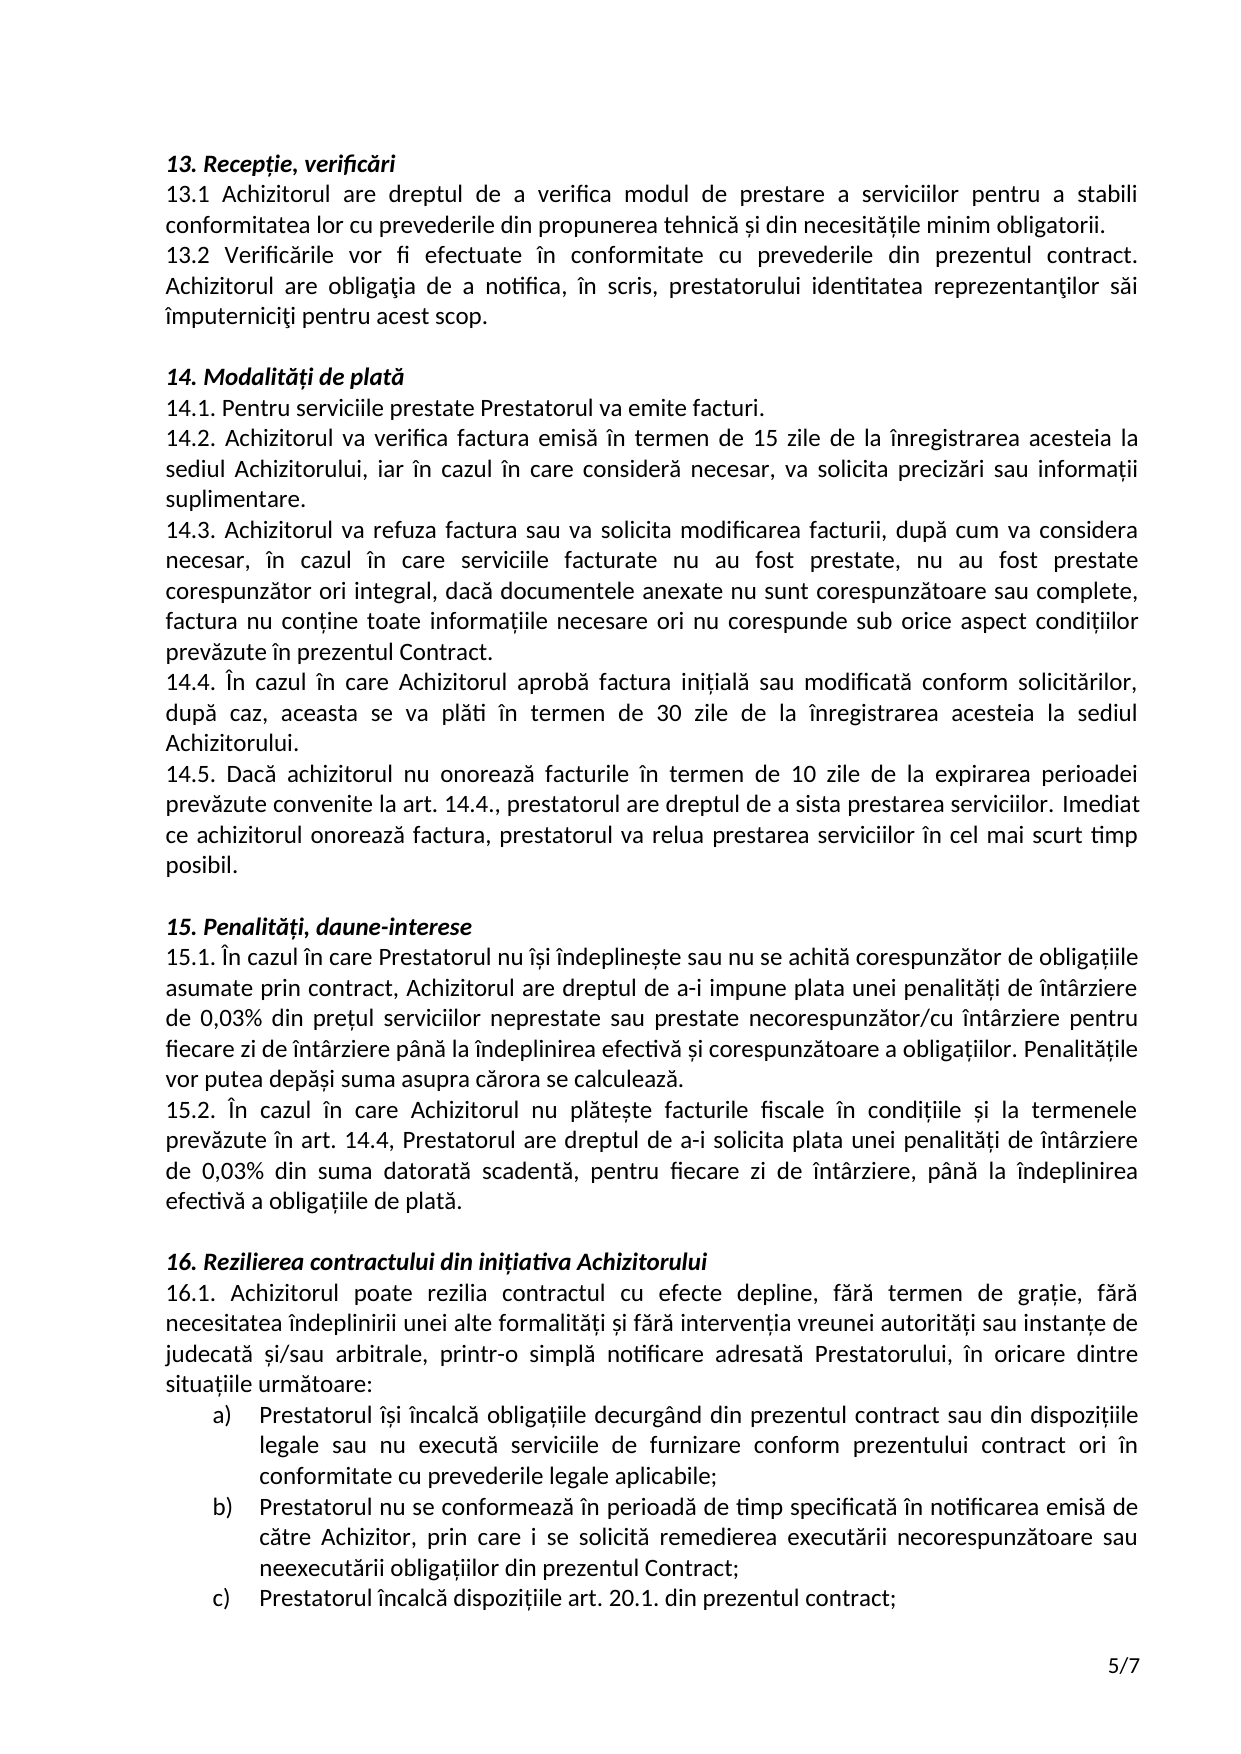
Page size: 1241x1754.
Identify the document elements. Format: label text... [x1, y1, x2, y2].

text 15. Penalităţi, daune-interese [165, 911, 1140, 941]
text 14.4. În cazul în care Achizitorul aprobă factura iniţială sau modificată conform solicitărilor, după caz, aceasta se va plăti în termen de 30 zile de la înregistrarea acesteia la sediul Achizitorului. [165, 667, 1140, 758]
text 15.2. În cazul în care Achizitorul nu plăteşte facturile fiscale în condiţiile şi la termenele prevăzute în art. 14.4, Prestatorul are dreptul de a-i solicita plata unei penalităţi de întârziere de 0,03% din suma datorată scadentă, pentru fiecare zi de întârziere, până la îndeplinirea efectivă a obligaţiile de plată. [165, 1094, 1140, 1216]
list Prestatorul încalcă dispozițiile art. 20.1. din prezentul contract; [212, 1582, 1140, 1613]
text 14. Modalităţi de plată [165, 361, 1140, 392]
list Prestatorul nu se conformează în perioadă de timp specificată în notificarea emisă de către Achizitor, prin care i se solicită remedierea executării necorespunzătoare sau neexecutării obligaţiilor din prezentul Contract; [212, 1491, 1140, 1582]
text 14.3. Achizitorul va refuza factura sau va solicita modificarea facturii, după cum va considera necesar, în cazul în care serviciile facturate nu au fost prestate, nu au fost prestate corespunzător ori integral, dacă documentele anexate nu sunt corespunzătoare sau complete, factura nu conţine toate informaţiile necesare ori nu corespunde sub orice aspect condiţiilor prevăzute în prezentul Contract. [165, 514, 1140, 667]
text 13. Recepţie, verificări [165, 148, 1140, 178]
text 14.2. Achizitorul va verifica factura emisă în termen de 15 zile de la înregistrarea acesteia la sediul Achizitorului, iar în cazul în care consideră necesar, va solicita precizări sau informaţii suplimentare. [165, 422, 1140, 514]
text 16. Rezilierea contractului din iniţiativa Achizitorului [165, 1246, 1140, 1277]
list Prestatorul îşi încalcă obligaţiile decurgând din prezentul contract sau din dispoziţiile legale sau nu execută serviciile de furnizare conform prezentului contract ori în conformitate cu prevederile legale aplicabile; [212, 1399, 1140, 1491]
text 16.1. Achizitorul poate rezilia contractul cu efecte depline, fără termen de graţie, fără necesitatea îndeplinirii unei alte formalităţi şi fără intervenţia vreunei autorităţi sau instanţe de judecată şi/sau arbitrale, printr-o simplă notificare adresată Prestatorului, în oricare dintre situaţiile următoare: [165, 1277, 1140, 1399]
text 14.5. Dacă achizitorul nu onorează facturile în termen de 10 zile de la expirarea perioadei prevăzute convenite la art. 14.4., prestatorul are dreptul de a sista prestarea serviciilor. Imediat ce achizitorul onorează factura, prestatorul va relua prestarea serviciilor în cel mai scurt timp posibil. [165, 758, 1140, 880]
text 13.1 Achizitorul are dreptul de a verifica modul de prestare a serviciilor pentru a stabili conformitatea lor cu prevederile din propunerea tehnică şi din necesitățile minim obligatorii. [165, 178, 1140, 239]
text 15.1. În cazul în care Prestatorul nu îşi îndeplineşte sau nu se achită corespunzător de obligaţiile asumate prin contract, Achizitorul are dreptul de a-i impune plata unei penalităţi de întârziere de 0,03% din preţul serviciilor neprestate sau prestate necorespunzător/cu întârziere pentru fiecare zi de întârziere până la îndeplinirea efectivă şi corespunzătoare a obligaţiilor. Penalităţile vor putea depăşi suma asupra cărora se calculează. [165, 941, 1140, 1094]
text 13.2 Verificările vor fi efectuate în conformitate cu prevederile din prezentul contract. Achizitorul are obligaţia de a notifica, în scris, prestatorului identitatea reprezentanţilor săi împuterniciţi pentru acest scop. [165, 239, 1140, 331]
text 14.1. Pentru serviciile prestate Prestatorul va emite facturi. [165, 392, 1140, 422]
